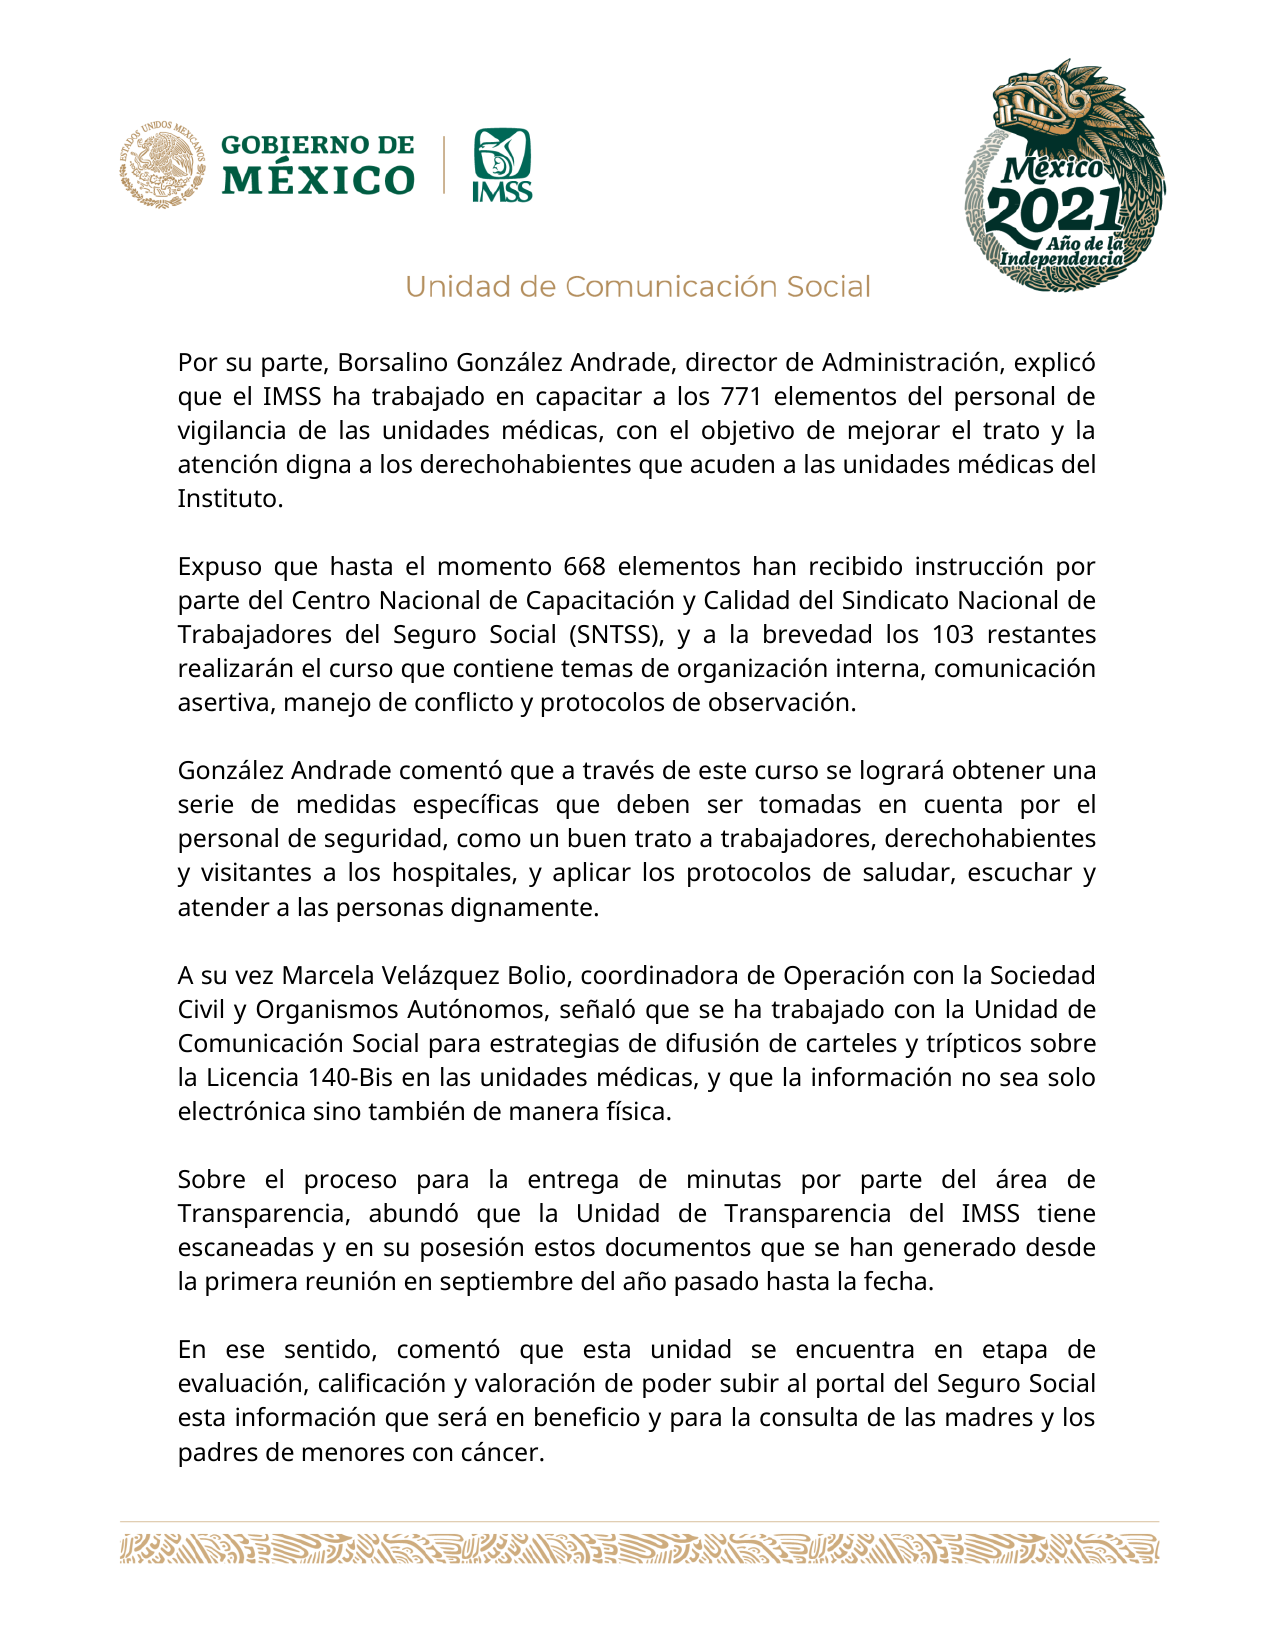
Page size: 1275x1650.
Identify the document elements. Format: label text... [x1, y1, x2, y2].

picture [0, 0, 1275, 404]
text A su vez Marcela Velázquez Bolio, coordinadora de Operación con la Sociedad Civil y Organismos Autónomos, señaló que se ha trabajado con la Unidad de Comunicación Social para estrategias de difusión de carteles y trípticos sobre la Licencia 140-Bis en las unidades médicas, y que la información no sea solo electrónica sino también de manera física. [177, 957, 1098, 1128]
text Expuso que hasta el momento 668 elementos han recibido instrucción por parte del Centro Nacional de Capacitación y Calidad del Sindicato Nacional de Trabajadores del Seguro Social (SNTSS), y a la brevedad los 103 restantes realizarán el curso que contiene temas de organización interna, comunicación asertiva, manejo de conflicto y protocolos de observación. [177, 548, 1098, 719]
text En ese sentido, comentó que esta unidad se encuentra en etapa de evaluación, calificación y valoración de poder subir al portal del Seguro Social esta información que será en beneficio y para la consulta de las madres y los padres de menores con cáncer. [177, 1332, 1098, 1468]
text González Andrade comentó que a través de este curso se logrará obtener una serie de medidas específicas que deben ser tomadas en cuenta por el personal de seguridad, como un buen trato a trabajadores, derechohabientes y visitantes a los hospitales, y aplicar los protocolos de saludar, escuchar y atender a las personas dignamente. [177, 753, 1098, 923]
text Sobre el proceso para la entrega de minutas por parte del área de Transparencia, abundó que la Unidad de Transparencia del IMSS tiene escaneadas y en su posesión estos documentos que se han generado desde la primera reunión en septiembre del año pasado hasta la fecha. [177, 1162, 1098, 1298]
text Por su parte, Borsalino González Andrade, director de Administración, explicó que el IMSS ha trabajado en capacitar a los 771 elementos del personal de vigilancia de las unidades médicas, con el objetivo de mejorar el trato y la atención digna a los derechohabientes que acuden a las unidades médicas del Instituto. [177, 344, 1098, 514]
picture [0, 1484, 1275, 1650]
